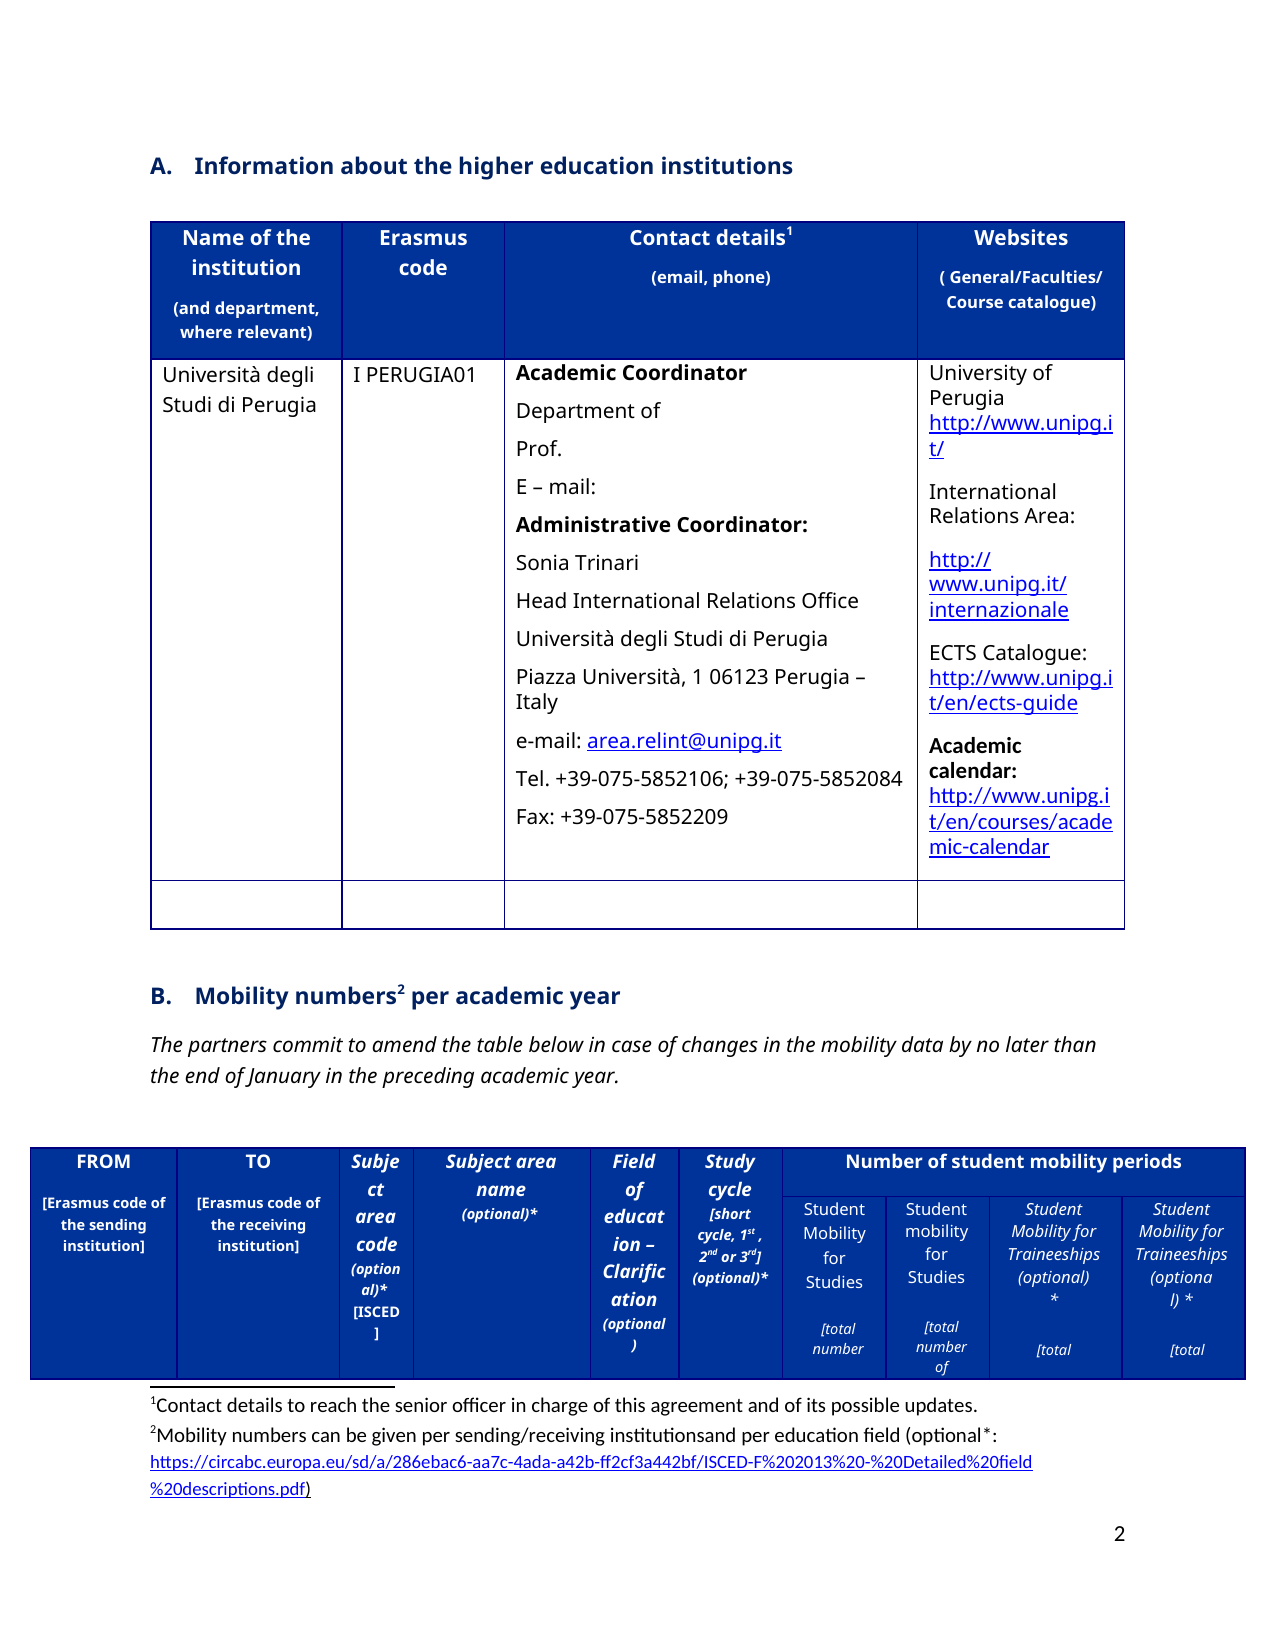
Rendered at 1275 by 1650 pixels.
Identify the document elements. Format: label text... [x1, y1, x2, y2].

table_cell University of Perugia http://www.unipg.it/ International Relations Area: http://www.unipg.it/internazionale ECTS Catalogue: http://www.unipg.it/en/ects-guide Academic calendar: http://www.unipg.it/en/courses/academic-calendar [918, 360, 1124, 879]
table_header Study cycle [short cycle, 1st , 2nd or 3rd] (optional)* [680, 1149, 782, 1378]
text The partners commit to amend the table below in case of changes in the mobility data by no later than the end of January in the preceding academic year. [150, 1030, 1125, 1089]
table_header Field of education –Clarification (optional) [591, 1149, 678, 1378]
table_header Contact details (email, phone) [505, 223, 917, 358]
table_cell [783, 1197, 885, 1378]
table_cell I PERUGIA01 [343, 360, 504, 879]
table_cell [343, 881, 504, 928]
table_header Subject area name (optional)* [414, 1149, 590, 1378]
text A. Information about the higher education institutions [150, 150, 1125, 181]
table_cell [918, 881, 1124, 928]
text B. Mobility numbers per academic year [150, 980, 1125, 1011]
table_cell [990, 1197, 1121, 1378]
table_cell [1123, 1197, 1244, 1378]
table_header FROM [Erasmus code of the sending institution] [31, 1149, 176, 1378]
table_header Erasmus code [343, 223, 504, 358]
table_header Number of student mobility periods [783, 1149, 1244, 1196]
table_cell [887, 1197, 989, 1378]
table_header Websites ( General/Faculties/ Course catalogue) [918, 223, 1124, 358]
table_header TO [Erasmus code of the receiving institution] [178, 1149, 339, 1378]
table_header Subject area code (optional)* [ISCED] [340, 1149, 413, 1378]
table_cell [505, 881, 917, 928]
table_cell Università degli Studi di Perugia [152, 360, 341, 879]
table_cell Academic Coordinator Department of Prof. E – mail: Administrative Coordinator: Sonia Trinari Head International Relations Office Università degli Studi di Perugia Piazza Università, 1 06123 Perugia – Italy e-mail: area.relint@unipg.it Tel. +39-075-5852106; +39-075-5852084 Fax: +39-075-5852209 [505, 360, 917, 879]
table_header Name of the institution (and department, where relevant) [152, 223, 341, 358]
table_cell [152, 881, 341, 928]
